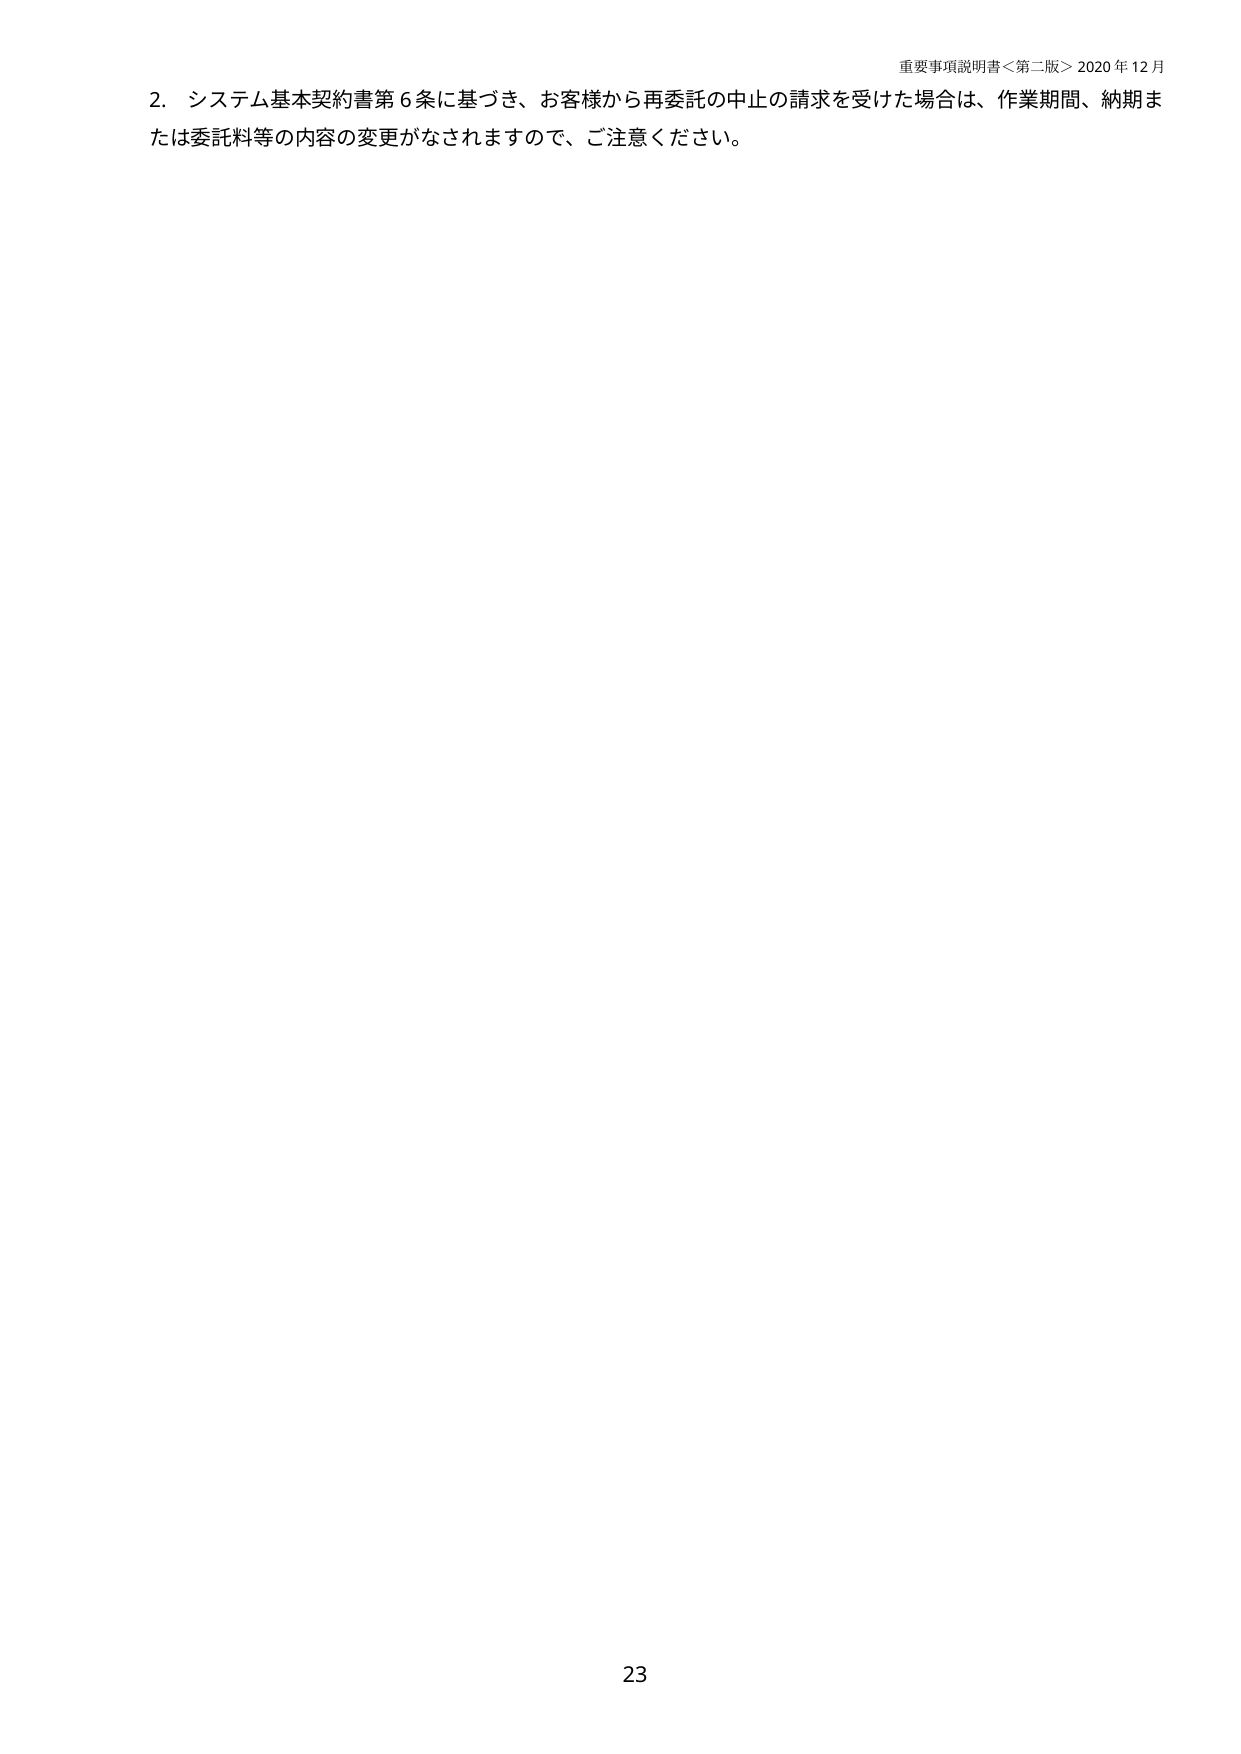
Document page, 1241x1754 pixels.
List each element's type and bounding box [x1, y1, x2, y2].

text [104, 80, 1165, 155]
